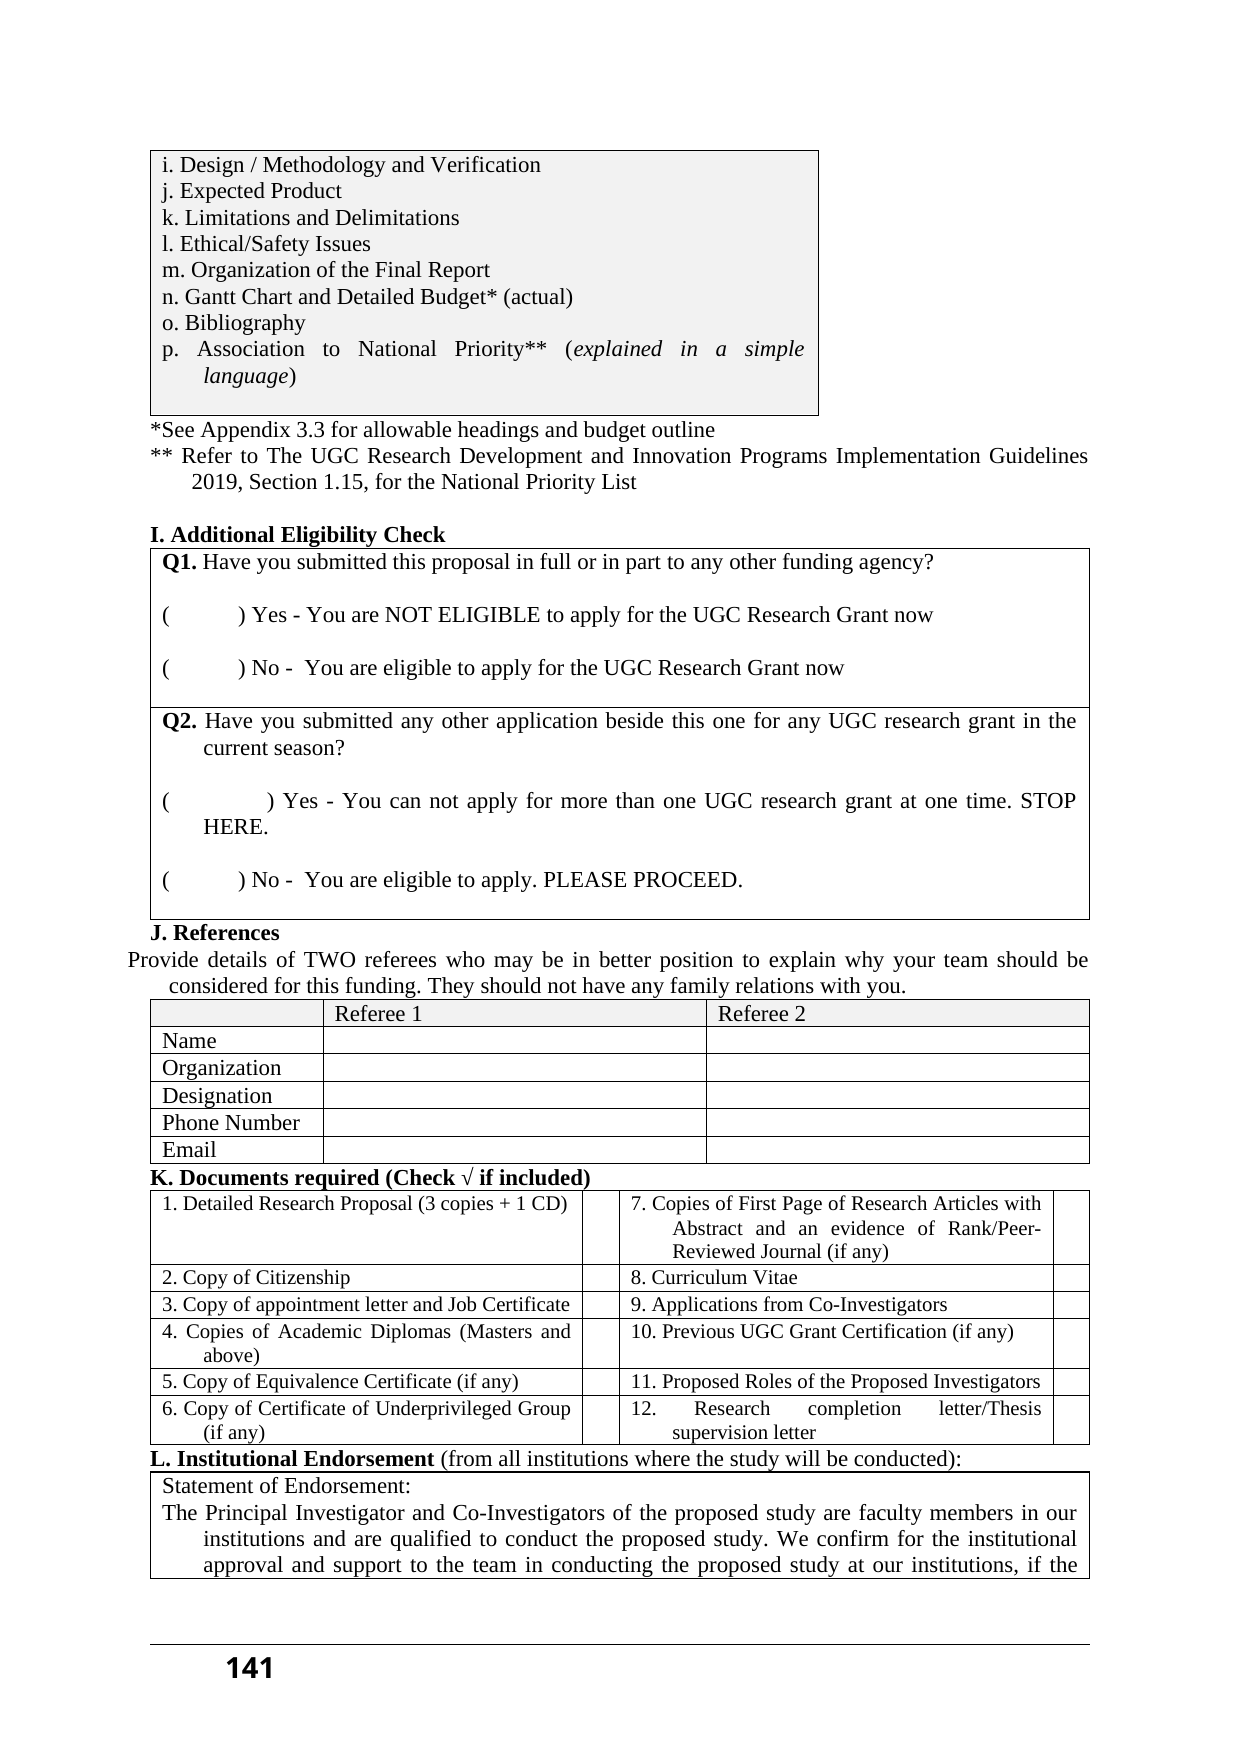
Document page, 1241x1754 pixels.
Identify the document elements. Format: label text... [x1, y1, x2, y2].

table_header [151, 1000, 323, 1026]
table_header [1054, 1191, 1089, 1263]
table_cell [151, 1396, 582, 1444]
text Provide details of TWO referees who may be in better position to explain why your team should be considered for this funding. They should not have any family relations with you. [127, 946, 1090, 998]
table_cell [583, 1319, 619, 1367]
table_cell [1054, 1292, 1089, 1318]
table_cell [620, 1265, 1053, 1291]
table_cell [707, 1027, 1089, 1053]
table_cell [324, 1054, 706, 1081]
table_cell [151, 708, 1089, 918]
text J. References [150, 920, 1090, 946]
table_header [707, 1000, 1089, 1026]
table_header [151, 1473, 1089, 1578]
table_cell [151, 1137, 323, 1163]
text K. Documents required (Check √ if included) [150, 1164, 1090, 1190]
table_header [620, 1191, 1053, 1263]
text *See Appendix 3.3 for allowable headings and budget outline [150, 416, 1090, 442]
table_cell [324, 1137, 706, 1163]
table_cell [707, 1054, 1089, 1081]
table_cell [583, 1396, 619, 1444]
text L. Institutional Endorsement (from all institutions where the study will be conducted): [150, 1445, 1090, 1471]
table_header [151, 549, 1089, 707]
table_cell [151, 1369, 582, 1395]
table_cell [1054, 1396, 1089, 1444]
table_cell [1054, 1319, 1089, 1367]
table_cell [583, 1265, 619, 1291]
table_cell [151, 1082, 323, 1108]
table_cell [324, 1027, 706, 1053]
text I. Additional Eligibility Check [150, 521, 1090, 547]
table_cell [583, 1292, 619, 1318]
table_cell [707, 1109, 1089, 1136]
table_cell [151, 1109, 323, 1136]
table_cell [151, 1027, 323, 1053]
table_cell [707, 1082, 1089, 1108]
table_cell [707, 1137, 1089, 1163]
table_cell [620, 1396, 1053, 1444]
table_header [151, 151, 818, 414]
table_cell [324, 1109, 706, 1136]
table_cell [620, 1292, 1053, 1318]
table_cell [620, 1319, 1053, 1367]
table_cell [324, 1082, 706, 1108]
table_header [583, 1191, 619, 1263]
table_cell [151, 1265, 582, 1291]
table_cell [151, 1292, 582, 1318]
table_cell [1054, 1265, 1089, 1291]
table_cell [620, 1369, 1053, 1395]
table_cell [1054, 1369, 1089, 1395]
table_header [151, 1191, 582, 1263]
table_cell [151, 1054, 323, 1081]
text ** Refer to The UGC Research Development and Innovation Programs Implementation Guidelines 2019, Section 1.15, for the National Priority List [150, 442, 1090, 495]
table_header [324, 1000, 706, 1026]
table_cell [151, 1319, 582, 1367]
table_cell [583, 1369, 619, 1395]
